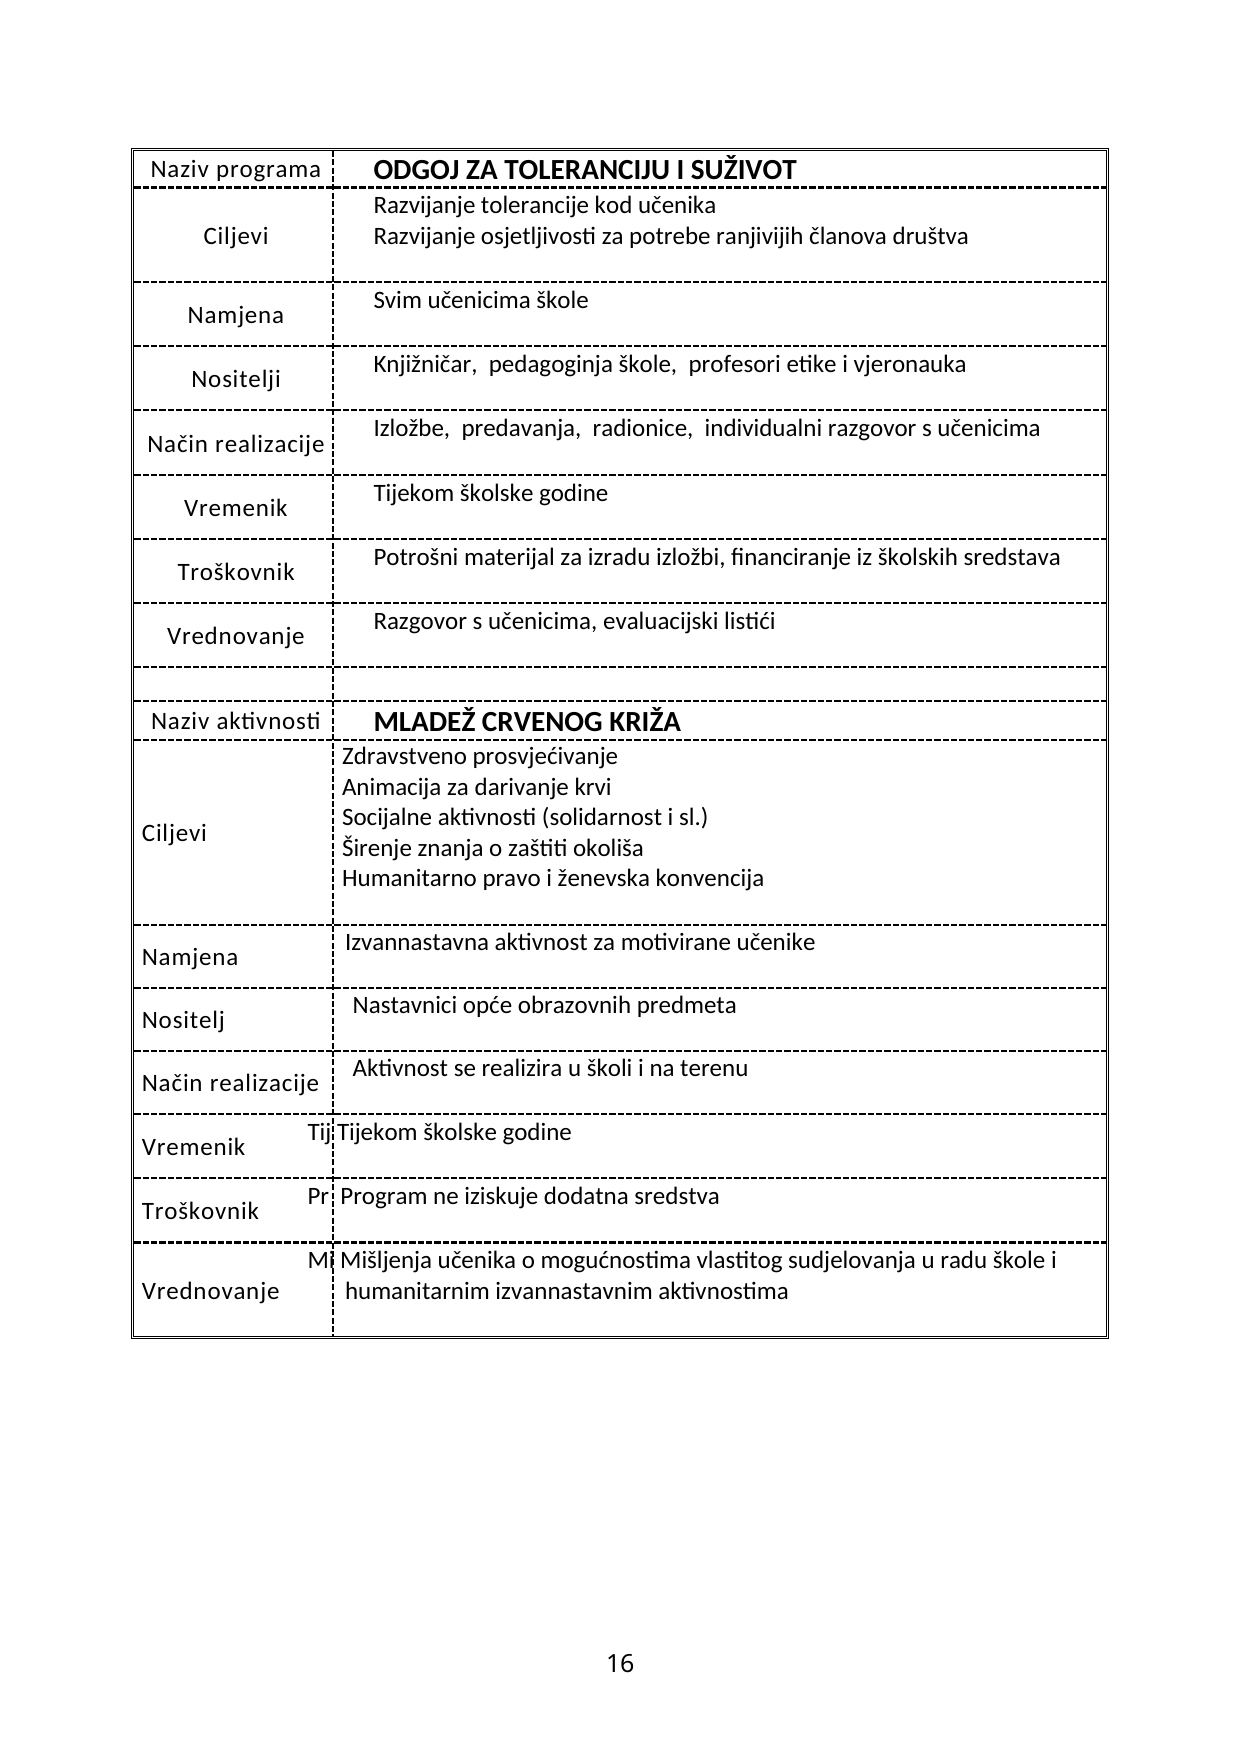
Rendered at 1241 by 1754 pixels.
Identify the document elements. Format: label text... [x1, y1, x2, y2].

table_cell [134, 666, 333, 700]
table_cell Nositelj [134, 987, 333, 1050]
table_cell Način realizacije [134, 1050, 333, 1113]
table_cell Namjena [134, 281, 333, 345]
table_cell MLADEŽ CRVENOG KRIŽA [333, 700, 1106, 738]
table_cell Vrednovanje [134, 602, 333, 666]
table_cell Troškovnik [134, 1177, 333, 1241]
table_cell Ciljevi [134, 186, 333, 281]
table_cell Vremenik [134, 474, 333, 538]
table_cell Potrošni materijal za izradu izložbi, financiranje iz školskih sredstava [333, 538, 1106, 602]
table_cell Aktivnost se realizira u školi i na terenu [333, 1050, 1106, 1113]
table_cell Vrednovanje [134, 1241, 333, 1336]
table_cell Naziv aktivnosti [134, 700, 333, 738]
table_cell Nastavnici opće obrazovnih predmeta [333, 987, 1106, 1050]
table_cell Vremenik [134, 1113, 333, 1177]
table_cell Razvijanje tolerancije kod učenika Razvijanje osjetljivosti za potrebe ranjivijih članova društva [333, 186, 1106, 281]
table_cell Način realizacije [134, 409, 333, 473]
table_cell Knjižničar, pedagoginja škole, profesori etike i vjeronauka [333, 345, 1106, 409]
table_cell Mi Mišljenja učenika o mogućnostima vlastitog sudjelovanja u radu škole i humanitarnim izvannastavnim aktivnostima [333, 1241, 1106, 1336]
table_cell Nositelji [134, 345, 333, 409]
table_cell Pr Program ne iziskuje dodatna sredstva [333, 1177, 1106, 1241]
table_cell Izvannastavna aktivnost za motivirane učenike [333, 924, 1106, 987]
table_cell Tijekom školske godine [333, 474, 1106, 538]
table_cell Ciljevi [134, 739, 333, 924]
table_cell Namjena [134, 924, 333, 987]
table_cell Razgovor s učenicima, evaluacijski listići [333, 602, 1106, 666]
table_cell Zdravstveno prosvjećivanje Animacija za darivanje krvi Socijalne aktivnosti (solidarnost i sl.) Širenje znanja o zaštiti okoliša Humanitarno pravo i ženevska konvencija [333, 739, 1106, 924]
table_cell Svim učenicima škole [333, 281, 1106, 345]
table_cell Troškovnik [134, 538, 333, 602]
table_cell [333, 666, 1106, 700]
table_header Naziv programa [134, 151, 333, 186]
table_cell Tij Tijekom školske godine [333, 1113, 1106, 1177]
table_header ODGOJ ZA TOLERANCIJU I SUŽIVOT [333, 151, 1106, 186]
table_cell Izložbe, predavanja, radionice, individualni razgovor s učenicima [333, 409, 1106, 473]
